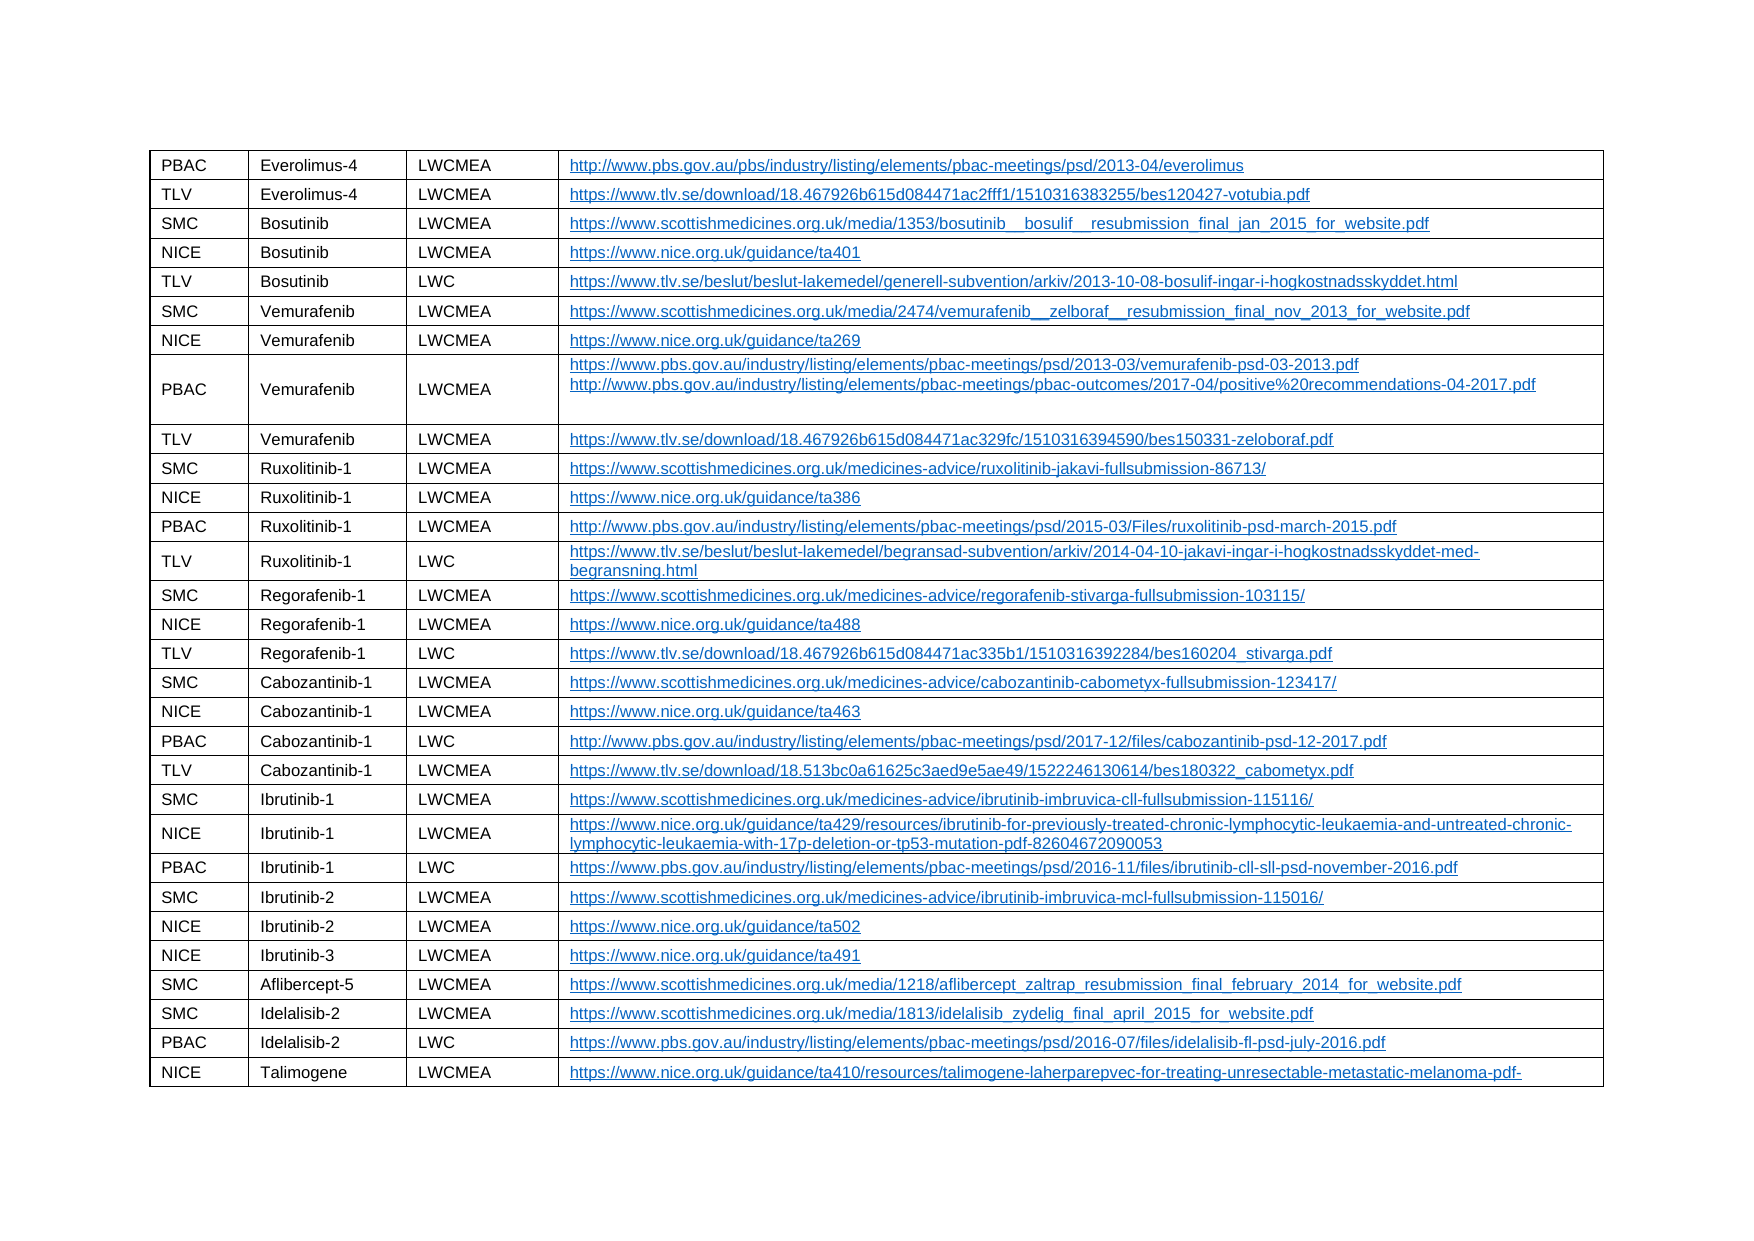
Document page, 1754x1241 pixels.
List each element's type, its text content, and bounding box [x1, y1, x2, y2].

table_cell https://www.pbs.gov.au/industry/listing/elements/pbac-meetings/psd/2013-03/vemurafenib-psd-03-2013.pdf http://www.pbs.gov.au/industry/listing/elements/pbac-meetings/pbac-outcomes/2017-04/positive%20recommendations-04-2017.pdf [559, 355, 1603, 424]
table_cell Ruxolitinib-1 [249, 454, 406, 482]
table_cell Vemurafenib [249, 355, 406, 424]
table_cell TLV [151, 268, 248, 296]
table_cell NICE [151, 815, 248, 853]
table_cell LWCMEA [407, 454, 558, 482]
table_cell https://www.scottishmedicines.org.uk/medicines-advice/ibrutinib-imbruvica-mcl-fullsubmission-115016/ [559, 883, 1603, 911]
table_cell https://www.pbs.gov.au/industry/listing/elements/pbac-meetings/psd/2016-07/files/idelalisib-fl-psd-july-2016.pdf [559, 1029, 1603, 1057]
table_cell https://www.scottishmedicines.org.uk/media/1218/aflibercept_zaltrap_resubmission_final_february_2014_for_website.pdf [559, 971, 1603, 999]
table_cell LWCMEA [407, 425, 558, 453]
table_cell https://www.scottishmedicines.org.uk/medicines-advice/cabozantinib-cabometyx-fullsubmission-123417/ [559, 669, 1603, 697]
table_cell https://www.tlv.se/download/18.467926b615d084471ac329fc/1510316394590/bes150331-zeloboraf.pdf [559, 425, 1603, 453]
table_cell https://www.tlv.se/download/18.467926b615d084471ac2fff1/1510316383255/bes120427-votubia.pdf [559, 180, 1603, 208]
table_cell LWCMEA [407, 698, 558, 726]
table_cell LWCMEA [407, 581, 558, 609]
table_cell LWC [407, 640, 558, 668]
table_cell TLV [151, 542, 248, 580]
table_cell LWCMEA [407, 610, 558, 638]
table_cell LWC [407, 1029, 558, 1057]
table_cell PBAC [151, 513, 248, 541]
table_cell NICE [151, 941, 248, 969]
table_cell LWCMEA [407, 297, 558, 325]
table_cell NICE [151, 1058, 248, 1086]
table_cell Regorafenib-1 [249, 640, 406, 668]
table_cell Aflibercept-5 [249, 971, 406, 999]
table_cell NICE [151, 239, 248, 267]
table_cell https://www.scottishmedicines.org.uk/medicines-advice/regorafenib-stivarga-fullsubmission-103115/ [559, 581, 1603, 609]
table_cell Idelalisib-2 [249, 1029, 406, 1057]
table_cell Ibrutinib-1 [249, 815, 406, 853]
table_cell LWCMEA [407, 971, 558, 999]
table_cell LWC [407, 854, 558, 882]
table_cell PBAC [151, 1029, 248, 1057]
table_cell LWCMEA [407, 1000, 558, 1028]
table_cell SMC [151, 971, 248, 999]
table_cell https://www.scottishmedicines.org.uk/media/2474/vemurafenib__zelboraf__resubmission_final_nov_2013_for_website.pdf [559, 297, 1603, 325]
table_cell Cabozantinib-1 [249, 727, 406, 755]
table_cell LWCMEA [407, 912, 558, 940]
table_cell Ruxolitinib-1 [249, 484, 406, 512]
table_cell https://www.pbs.gov.au/industry/listing/elements/pbac-meetings/psd/2016-11/files/ibrutinib-cll-sll-psd-november-2016.pdf [559, 854, 1603, 882]
table_cell Ibrutinib-3 [249, 941, 406, 969]
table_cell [559, 1058, 1603, 1086]
table_cell Everolimus-4 [249, 180, 406, 208]
table_cell https://www.nice.org.uk/guidance/ta401 [559, 239, 1603, 267]
table_cell Ibrutinib-1 [249, 854, 406, 882]
table_cell Ruxolitinib-1 [249, 513, 406, 541]
table_cell LWCMEA [407, 756, 558, 784]
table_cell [249, 1058, 406, 1086]
table_cell Bosutinib [249, 239, 406, 267]
table_cell LWCMEA [407, 513, 558, 541]
table_cell Vemurafenib [249, 326, 406, 354]
table_cell https://www.nice.org.uk/guidance/ta269 [559, 326, 1603, 354]
table_cell https://www.nice.org.uk/guidance/ta463 [559, 698, 1603, 726]
table_cell LWCMEA [407, 484, 558, 512]
table_cell https://www.scottishmedicines.org.uk/media/1353/bosutinib__bosulif__resubmission_final_jan_2015_for_website.pdf [559, 209, 1603, 237]
table_cell https://www.scottishmedicines.org.uk/medicines-advice/ruxolitinib-jakavi-fullsubmission-86713/ [559, 454, 1603, 482]
table_cell Ibrutinib-2 [249, 883, 406, 911]
table_cell NICE [151, 610, 248, 638]
table_cell LWCMEA [407, 151, 558, 179]
table_cell TLV [151, 640, 248, 668]
table_cell LWC [407, 727, 558, 755]
table_cell LWCMEA [407, 355, 558, 424]
table_cell https://www.nice.org.uk/guidance/ta386 [559, 484, 1603, 512]
table_cell LWCMEA [407, 326, 558, 354]
table_cell LWCMEA [407, 180, 558, 208]
table_cell LWC [407, 268, 558, 296]
table_cell SMC [151, 1000, 248, 1028]
table_cell NICE [151, 484, 248, 512]
table_cell Vemurafenib [249, 297, 406, 325]
table_cell https://www.tlv.se/download/18.513bc0a61625c3aed9e5ae49/1522246130614/bes180322_cabometyx.pdf [559, 756, 1603, 784]
table_cell SMC [151, 785, 248, 813]
table_cell PBAC [151, 854, 248, 882]
table_cell Ibrutinib-1 [249, 785, 406, 813]
table_cell Cabozantinib-1 [249, 756, 406, 784]
table_cell http://www.pbs.gov.au/pbs/industry/listing/elements/pbac-meetings/psd/2013-04/everolimus [559, 151, 1603, 179]
table_cell http://www.pbs.gov.au/industry/listing/elements/pbac-meetings/psd/2015-03/Files/ruxolitinib-psd-march-2015.pdf [559, 513, 1603, 541]
table_cell LWCMEA [407, 785, 558, 813]
table_cell LWC [407, 542, 558, 580]
table_cell Cabozantinib-1 [249, 669, 406, 697]
table_cell LWCMEA [407, 239, 558, 267]
table_cell LWCMEA [407, 1058, 558, 1086]
table_cell SMC [151, 581, 248, 609]
table_cell LWCMEA [407, 941, 558, 969]
table_cell https://www.tlv.se/download/18.467926b615d084471ac335b1/1510316392284/bes160204_stivarga.pdf [559, 640, 1603, 668]
table_cell Bosutinib [249, 268, 406, 296]
table_cell LWCMEA [407, 669, 558, 697]
table_cell Idelalisib-2 [249, 1000, 406, 1028]
table_cell Ibrutinib-2 [249, 912, 406, 940]
table_cell https://www.tlv.se/beslut/beslut-lakemedel/generell-subvention/arkiv/2013-10-08-bosulif-ingar-i-hogkostnadsskyddet.html [559, 268, 1603, 296]
table_cell Ruxolitinib-1 [249, 542, 406, 580]
table_cell Regorafenib-1 [249, 610, 406, 638]
table_cell TLV [151, 756, 248, 784]
table_cell SMC [151, 297, 248, 325]
table_cell PBAC [151, 727, 248, 755]
table_cell https://www.nice.org.uk/guidance/ta429/resources/ibrutinib-for-previously-treated-chronic-lymphocytic-leukaemia-and-untreated-chronic-lymphocytic-leukaemia-with-17p-deletion-or-tp53-mutation-pdf-82604672090053 [559, 815, 1603, 853]
table_cell PBAC [151, 355, 248, 424]
table_cell https://www.nice.org.uk/guidance/ta491 [559, 941, 1603, 969]
table_cell LWCMEA [407, 815, 558, 853]
table_cell http://www.pbs.gov.au/industry/listing/elements/pbac-meetings/psd/2017-12/files/cabozantinib-psd-12-2017.pdf [559, 727, 1603, 755]
table_cell LWCMEA [407, 883, 558, 911]
table_cell Cabozantinib-1 [249, 698, 406, 726]
table_cell https://www.scottishmedicines.org.uk/media/1813/idelalisib_zydelig_final_april_2015_for_website.pdf [559, 1000, 1603, 1028]
table_cell Regorafenib-1 [249, 581, 406, 609]
table_cell TLV [151, 180, 248, 208]
table_cell NICE [151, 912, 248, 940]
table_cell https://www.nice.org.uk/guidance/ta502 [559, 912, 1603, 940]
table_cell Bosutinib [249, 209, 406, 237]
table_cell https://www.tlv.se/beslut/beslut-lakemedel/begransad-subvention/arkiv/2014-04-10-jakavi-ingar-i-hogkostnadsskyddet-med-begransning.html [559, 542, 1603, 580]
table_cell LWCMEA [407, 209, 558, 237]
table_cell PBAC [151, 151, 248, 179]
table_cell TLV [151, 425, 248, 453]
table_cell NICE [151, 326, 248, 354]
table_cell SMC [151, 209, 248, 237]
table_cell SMC [151, 669, 248, 697]
table_cell SMC [151, 454, 248, 482]
table_cell https://www.scottishmedicines.org.uk/medicines-advice/ibrutinib-imbruvica-cll-fullsubmission-115116/ [559, 785, 1603, 813]
table_cell SMC [151, 883, 248, 911]
table_cell Vemurafenib [249, 425, 406, 453]
table_cell https://www.nice.org.uk/guidance/ta488 [559, 610, 1603, 638]
table_cell NICE [151, 698, 248, 726]
table_cell Everolimus-4 [249, 151, 406, 179]
